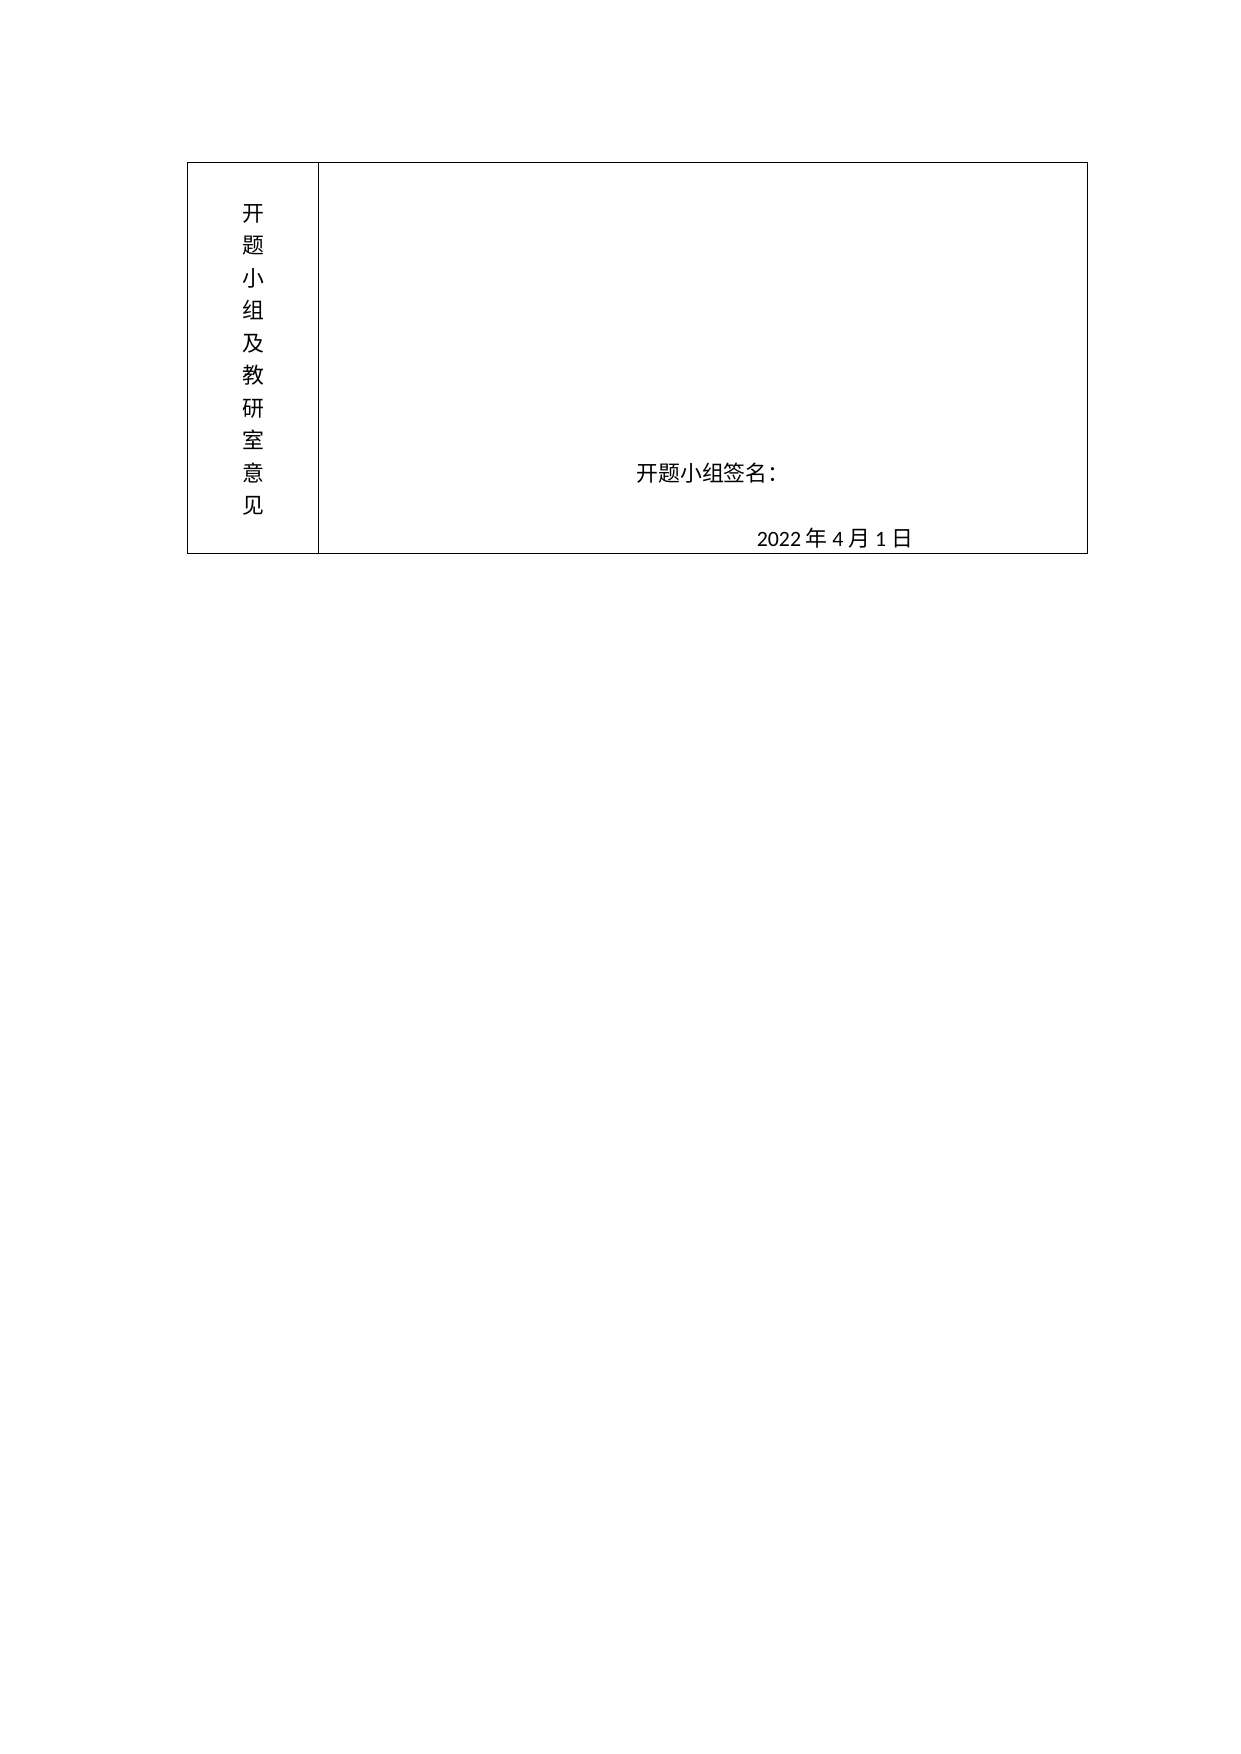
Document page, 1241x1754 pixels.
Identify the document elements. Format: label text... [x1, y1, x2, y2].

table_cell 开题小组签名： 2022年 4 月 1 日 [319, 163, 1087, 553]
table_cell 开 题 小 组 及 教 研 室 意 见 [188, 163, 318, 553]
